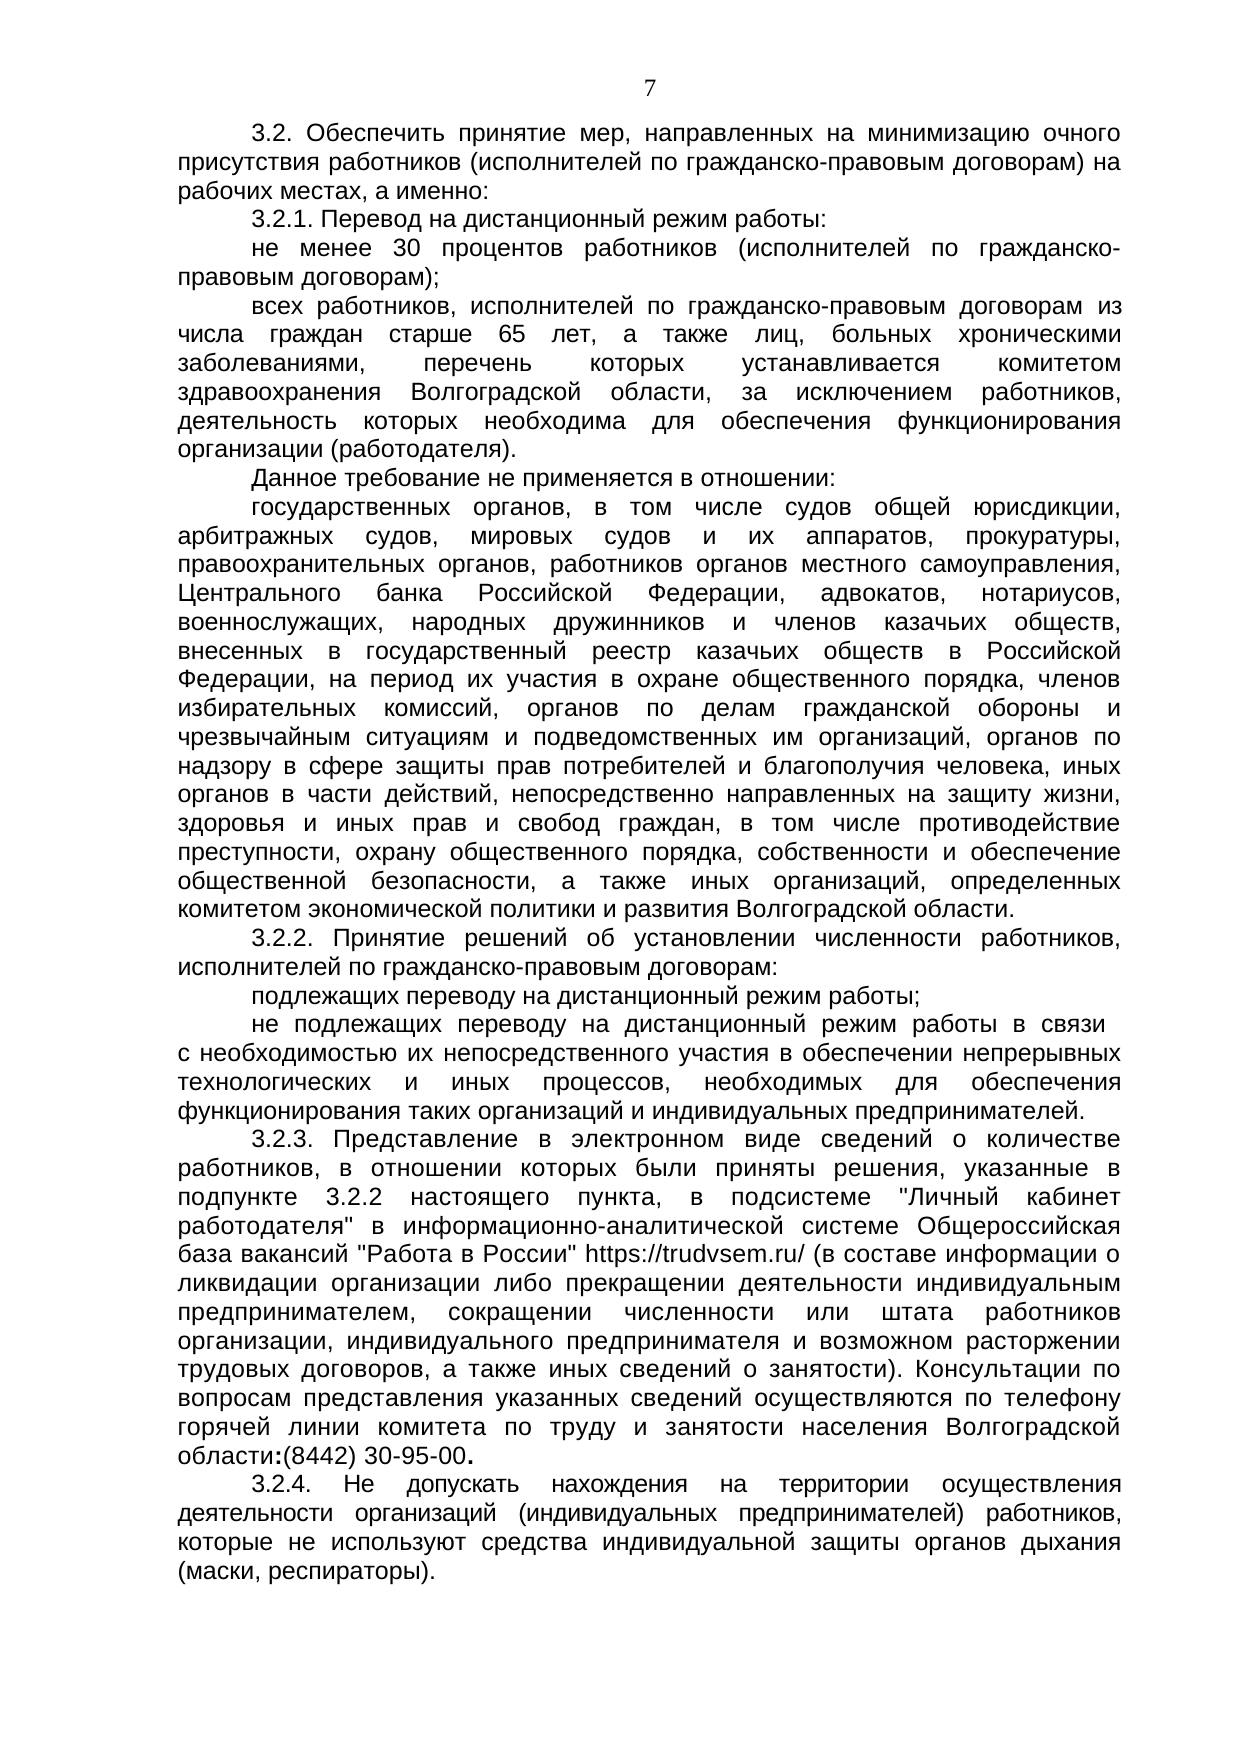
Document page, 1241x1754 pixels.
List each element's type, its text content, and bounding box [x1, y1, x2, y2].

text 3.2.2. Принятие решений об установлении численности работников, исполнителей по гражданско-правовым договорам: [177, 923, 1122, 981]
text Данное требование не применяется в отношении: [177, 463, 1122, 492]
text 3.2.1. Перевод на дистанционный режим работы: [177, 204, 1122, 233]
text 3.2.3. Представление в электронном виде сведений о количестве работников, в отношении которых были приняты решения, указанные в подпункте 3.2.2 настоящего пункта, в подсистеме "Личный кабинет работодателя" в информационно-аналитической системе Общероссийская база вакансий "Работа в России" https://trudvsem.ru/ (в составе информации о ликвидации организации либо прекращении деятельности индивидуальным предпринимателем, сокращении численности или штата работников организации, индивидуального предпринимателя и возможном расторжении трудовых договоров, а также иных сведений о занятости). Консультации по вопросам представления указанных сведений осуществляются по телефону горячей линии комитета по труду и занятости населения Волгоградской области:(8442) 30-95-00. [177, 1124, 1122, 1469]
text всех работников, исполнителей по гражданско-правовым договорам из числа граждан старше 65 лет, а также лиц, больных хроническими заболеваниями, перечень которых устанавливается комитетом здравоохранения Волгоградской области, за исключением работников, деятельность которых необходима для обеспечения функционирования организации (работодателя). [177, 291, 1122, 463]
text не подлежащих переводу на дистанционный режим работы в связи с необходимостью их непосредственного участия в обеспечении непрерывных технологических и иных процессов, необходимых для обеспечения функционирования таких организаций и индивидуальных предпринимателей. [177, 1009, 1122, 1124]
text подлежащих переводу на дистанционный режим работы; [177, 981, 1122, 1009]
text не менее 30 процентов работников (исполнителей по гражданско-правовым договорам); [177, 233, 1122, 291]
text 3.2.4. Не допускать нахождения на территории осуществления деятельности организаций (индивидуальных предпринимателей) работников, которые не используют средства индивидуальной защиты органов дыхания (маски, респираторы). [177, 1469, 1122, 1584]
text 3.2. Обеспечить принятие мер, направленных на минимизацию очного присутствия работников (исполнителей по гражданско-правовым договорам) на рабочих местах, а именно: [177, 118, 1122, 204]
text государственных органов, в том числе судов общей юрисдикции, арбитражных судов, мировых судов и их аппаратов, прокуратуры, правоохранительных органов, работников органов местного самоуправления, Центрального банка Российской Федерации, адвокатов, нотариусов, военнослужащих, народных дружинников и членов казачьих обществ, внесенных в государственный реестр казачьих обществ в Российской Федерации, на период их участия в охране общественного порядка, членов избирательных комиссий, органов по делам гражданской обороны и чрезвычайным ситуациям и подведомственных им организаций, органов по надзору в сфере защиты прав потребителей и благополучия человека, иных органов в части действий, непосредственно направленных на защиту жизни, здоровья и иных прав и свобод граждан, в том числе противодействие преступности, охрану общественного порядка, собственности и обеспечение общественной безопасности, а также иных организаций, определенных комитетом экономической политики и развития Волгоградской области. [177, 492, 1122, 923]
